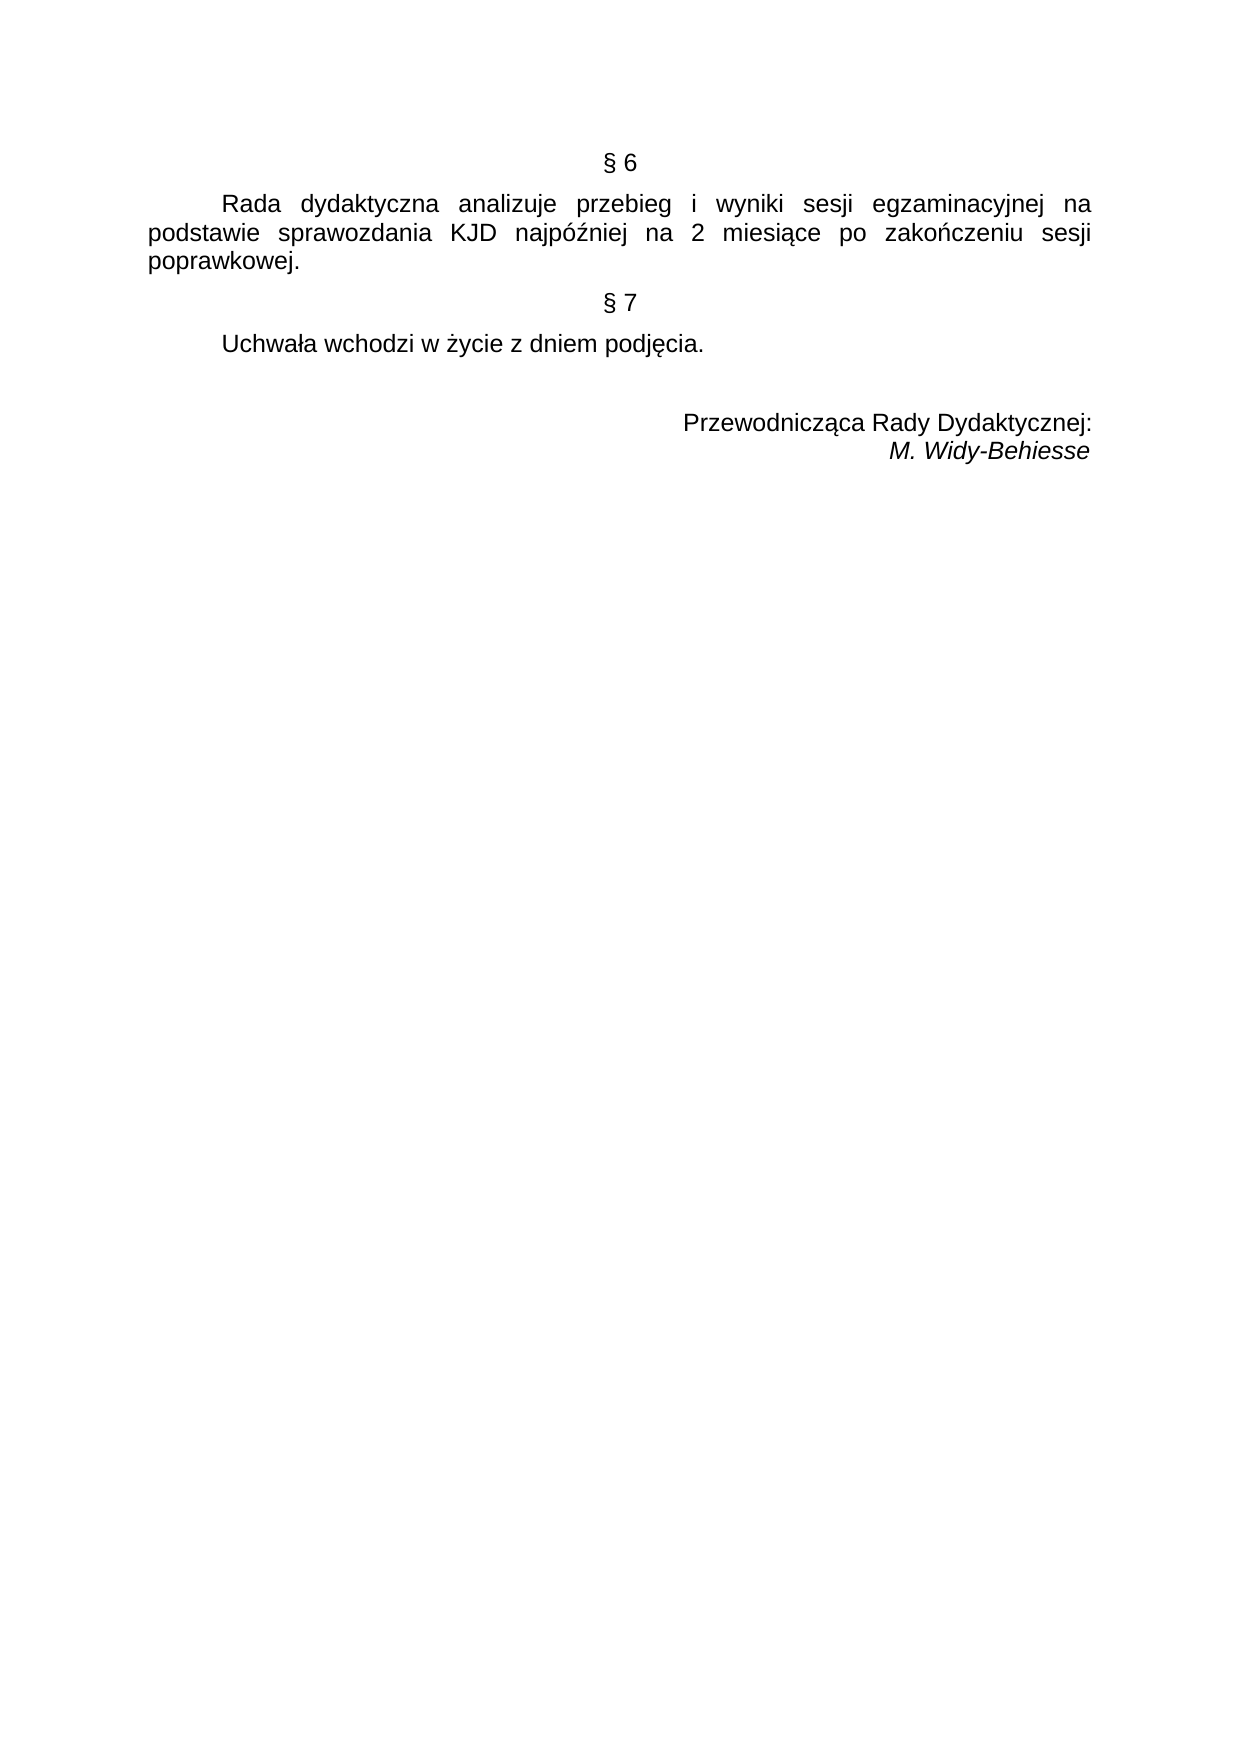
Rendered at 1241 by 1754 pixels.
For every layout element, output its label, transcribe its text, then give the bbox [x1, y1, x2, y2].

text Przewodnicząca Rady Dydaktycznej: [221, 408, 1093, 436]
text Rada dydaktyczna analizuje przebieg i wyniki sesji egzaminacyjnej na podstawie sprawozdania KJD najpóźniej na 2 miesiące po zakończeniu sesji poprawkowej. [148, 189, 1093, 275]
text § 7 [148, 288, 1093, 316]
text § 6 [148, 148, 1093, 176]
text M. Widy-Behiesse [221, 436, 1093, 465]
text Uchwała wchodzi w życie z dniem podjęcia. [221, 329, 1093, 358]
